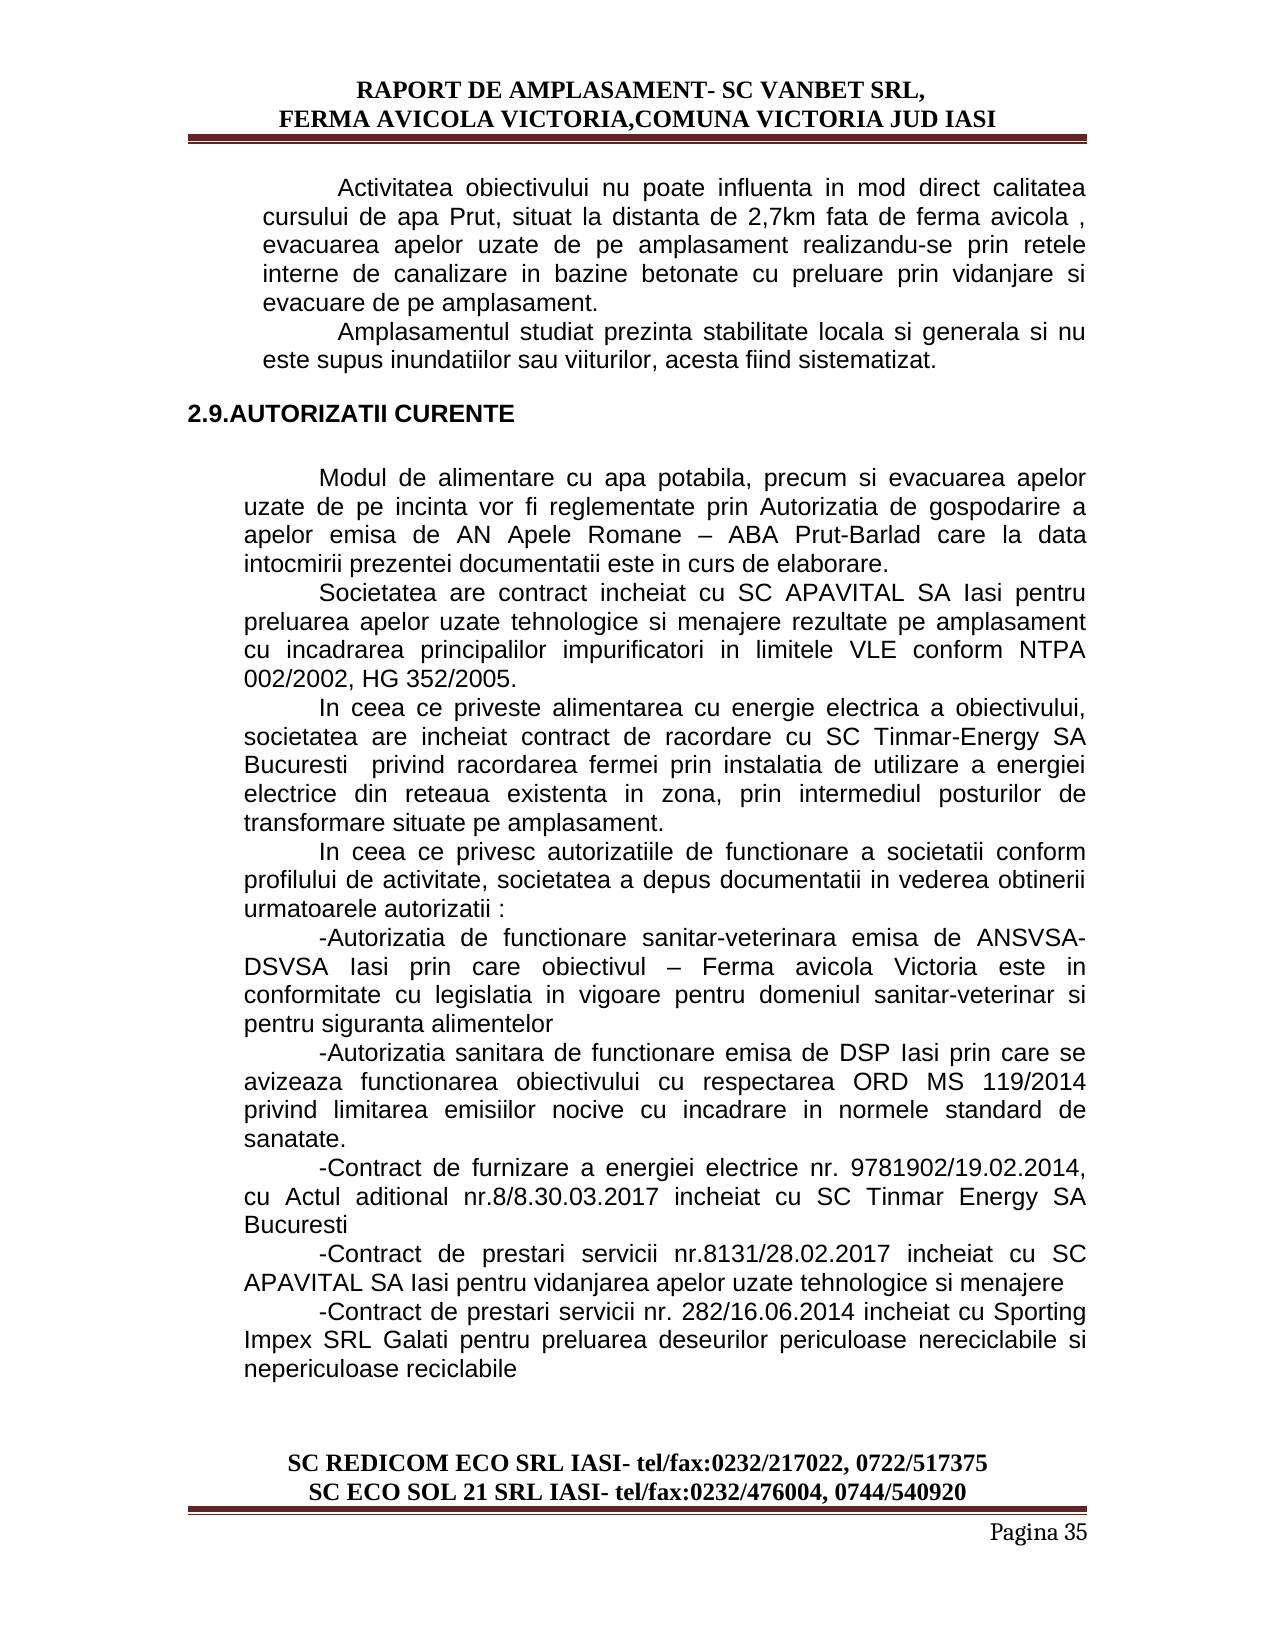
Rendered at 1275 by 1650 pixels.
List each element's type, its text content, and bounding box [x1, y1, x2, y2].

text -Autorizatia sanitara de functionare emisa de DSP Iasi prin care se avizeaza functionarea obiectivului cu respectarea ORD MS 119/2014 privind limitarea emisiilor nocive cu incadrare in normele standard de sanatate. [244, 1038, 1087, 1153]
text In ceea ce privesc autorizatiile de functionare a societatii conform profilului de activitate, societatea a depus documentatii in vederea obtinerii urmatoarele autorizatii : [244, 836, 1087, 923]
text -Contract de prestari servicii nr. 282/16.06.2014 incheiat cu Sporting Impex SRL Galati pentru preluarea deseurilor periculoase nereciclabile si nepericuloase reciclabile [244, 1296, 1087, 1383]
text In ceea ce priveste alimentarea cu energie electrica a obiectivului, societatea are incheiat contract de racordare cu SC Tinmar-Energy SA Bucuresti privind racordarea fermei prin instalatia de utilizare a energiei electrice din reteaua existenta in zona, prin intermediul posturilor de transformare situate pe amplasament. [244, 693, 1087, 836]
text Amplasamentul studiat prezinta stabilitate locala si generala si nu este supus inundatiilor sau viiturilor, acesta fiind sistematizat. [262, 316, 1087, 374]
text -Contract de furnizare a energiei electrice nr. 9781902/19.02.2014, cu Actul aditional nr.8/8.30.03.2017 incheiat cu SC Tinmar Energy SA Bucuresti [244, 1153, 1087, 1239]
text Societatea are contract incheiat cu SC APAVITAL SA Iasi pentru preluarea apelor uzate tehnologice si menajere rezultate pe amplasament cu incadrarea principalilor impurificatori in limitele VLE conform NTPA 002/2002, HG 352/2005. [244, 578, 1087, 693]
subtitle 2.9.AUTORIZATII CURENTE [187, 399, 1087, 428]
text Modul de alimentare cu apa potabila, precum si evacuarea apelor uzate de pe incinta vor fi reglementate prin Autorizatia de gospodarire a apelor emisa de AN Apele Romane – ABA Prut-Barlad care la data intocmirii prezentei documentatii este in curs de elaborare. [244, 463, 1087, 578]
text Activitatea obiectivului nu poate influenta in mod direct calitatea cursului de apa Prut, situat la distanta de 2,7km fata de ferma avicola , evacuarea apelor uzate de pe amplasament realizandu-se prin retele interne de canalizare in bazine betonate cu preluare prin vidanjare si evacuare de pe amplasament. [262, 173, 1087, 316]
text -Autorizatia de functionare sanitar-veterinara emisa de ANSVSA- DSVSA Iasi prin care obiectivul – Ferma avicola Victoria este in conformitate cu legislatia in vigoare pentru domeniul sanitar-veterinar si pentru siguranta alimentelor [244, 923, 1087, 1038]
text -Contract de prestari servicii nr.8131/28.02.2017 incheiat cu SC APAVITAL SA Iasi pentru vidanjarea apelor uzate tehnologice si menajere [244, 1239, 1087, 1296]
